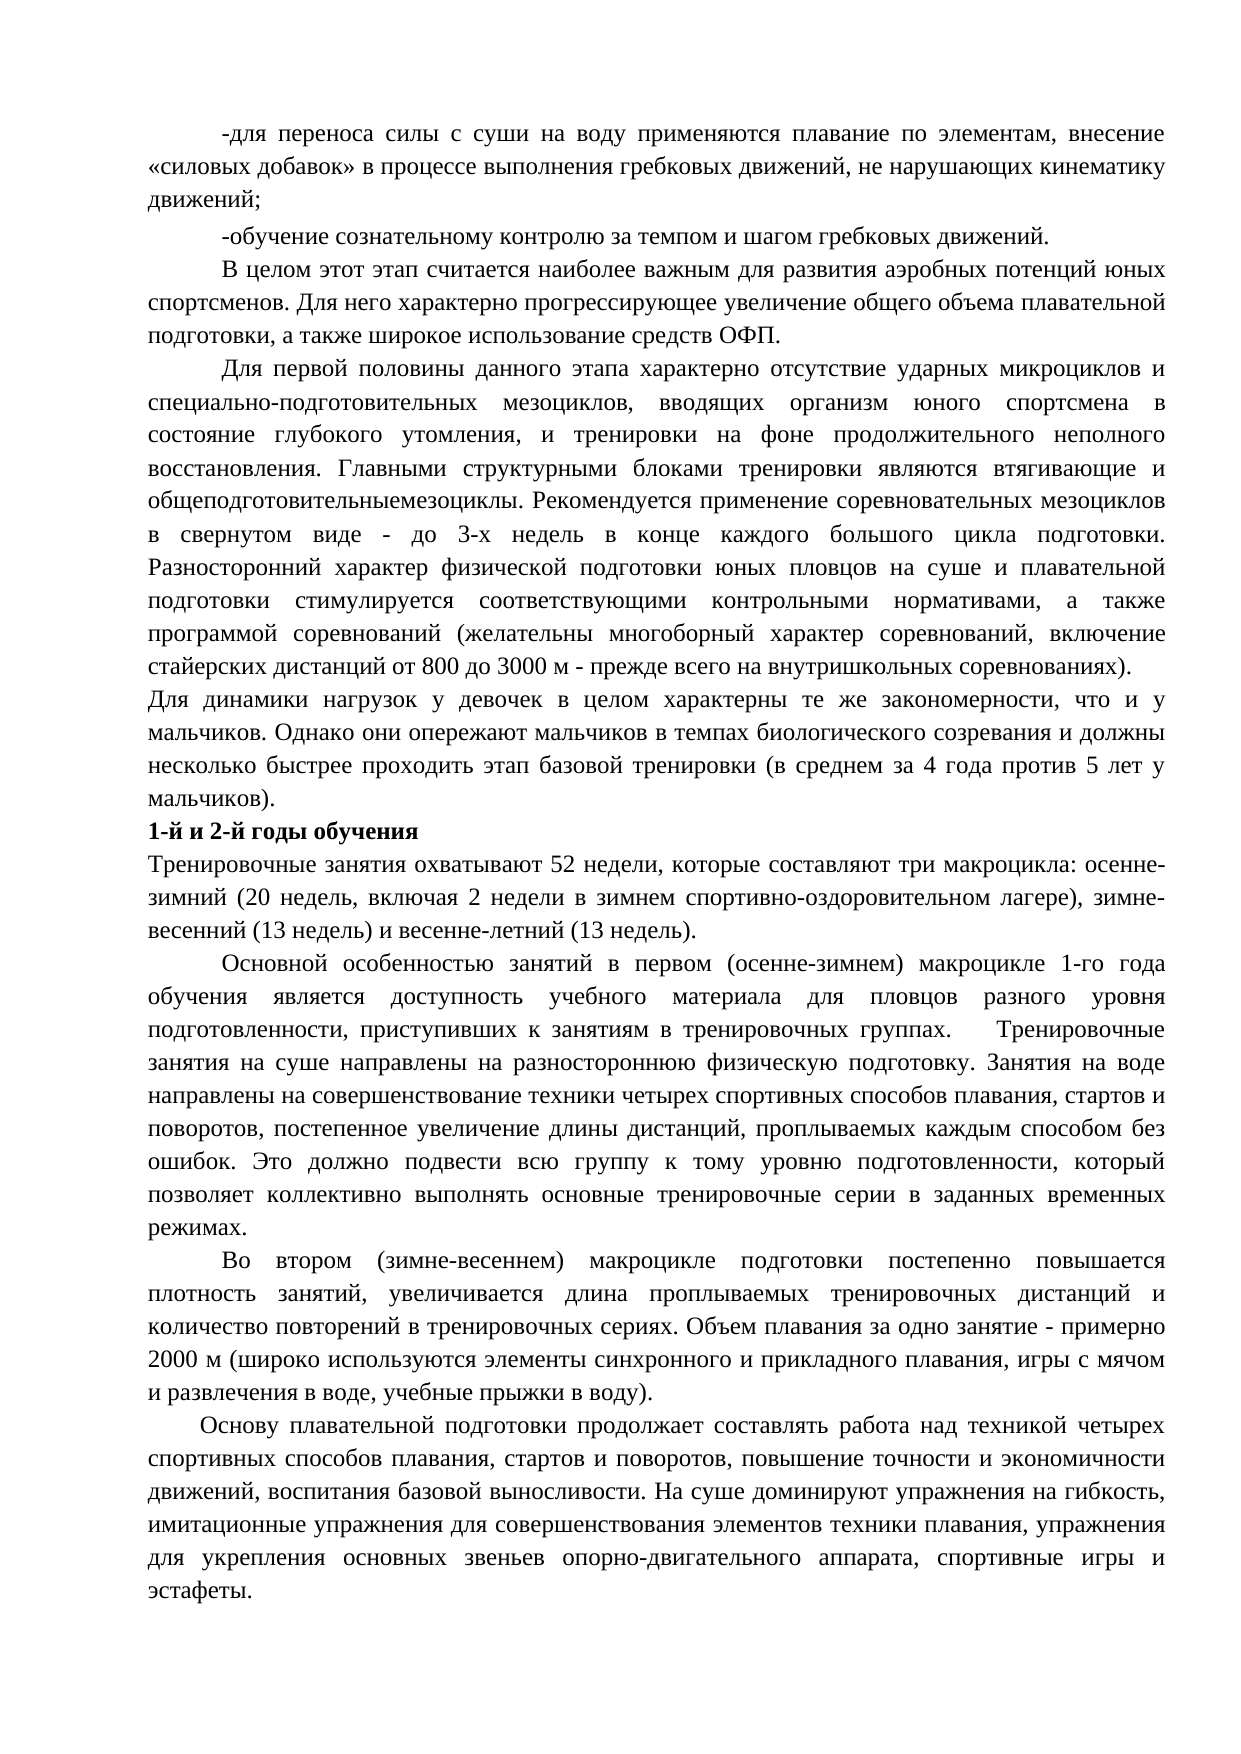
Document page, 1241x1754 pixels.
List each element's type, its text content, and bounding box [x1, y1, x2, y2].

text Во втором (зимне-весеннем) макроцикле подготовки постепенно повышается плотность занятий, увеличивается длина проплываемых тренировочных дистанций и количество повторений в тренировочных сериях. Объем плавания за одно занятие - примерно 2000 м (широко используются элементы синхронного и прикладного плавания, игры с мячом и развлечения в воде, учебные прыжки в воду). [148, 1245, 1167, 1406]
text Основу плавательной подготовки продолжает составлять работа над техникой четырех спортивных способов плавания, стартов и поворотов, повышение точности и экономичности движений, воспитания базовой выносливости. На суше доминируют упражнения на гибкость, имитационные упражнения для совершенствования элементов техники плавания, упражнения для укрепления основных звеньев опорно-двигательного аппарата, спортивные игры и эстафеты. [148, 1410, 1167, 1604]
text Тренировочные занятия охватывают 52 недели, которые составляют три макроцикла: осенне-зимний (20 недель, включая 2 недели в зимнем спортивно-оздоровительном лагере), зимне-весенний (13 недель) и весенне-летний (13 недель). [148, 849, 1167, 944]
text -обучение сознательному контролю за темпом и шагом гребковых движений. [148, 221, 1167, 250]
text Основной особенностью занятий в первом (осенне-зимнем) макроцикле 1-го года обучения является доступность учебного материала для пловцов разного уровня подготовленности, приступивших к занятиям в тренировочных группах. Тренировочные занятия на суше направлены на разностороннюю физическую подготовку. Занятия на воде направлены на совершенствование техники четырех спортивных способов плавания, стартов и поворотов, постепенное увеличение длины дистанций, проплываемых каждым способом без ошибок. Это должно подвести всю группу к тому уровню подготовленности, который позволяет коллективно выполнять основные тренировочные серии в заданных временных режимах. [148, 948, 1167, 1241]
text Для первой половины данного этапа характерно отсутствие ударных микроциклов и специально-подготовительных мезоциклов, вводящих организм юного спортсмена в состояние глубокого утомления, и тренировки на фоне продолжительного неполного восстановления. Главными структурными блоками тренировки являются втягивающие и общеподготовительныемезоциклы. Рекомендуется применение соревновательных мезоциклов в свернутом виде - до 3-х недель в конце каждого большого цикла подготовки. Разносторонний характер физической подготовки юных пловцов на суше и плавательной подготовки стимулируется соответствующими контрольными нормативами, а также программой соревнований (желательны многоборный характер соревнований, включение стайерских дистанций от 800 до 3000 м - прежде всего на внутришкольных соревнованиях). [148, 353, 1167, 679]
text Для динамики нагрузок у девочек в целом характерны те же закономерности, что и у мальчиков. Однако они опережают мальчиков в темпах биологического созревания и должны несколько быстрее проходить этап базовой тренировки (в среднем за 4 года против 5 лет у мальчиков). [148, 684, 1167, 812]
text 1-й и 2-й годы обучения [148, 816, 1167, 844]
text -для переноса силы с суши на воду применяются плавание по элементам, внесение «силовых добавок» в процессе выполнения гребковых движений, не нарушающих кинематику движений; [148, 118, 1167, 213]
text В целом этот этап считается наиболее важным для развития аэробных потенций юных спортсменов. Для него характерно прогрессирующее увеличение общего объема плавательной подготовки, а также широкое использование средств ОФП. [148, 254, 1167, 349]
